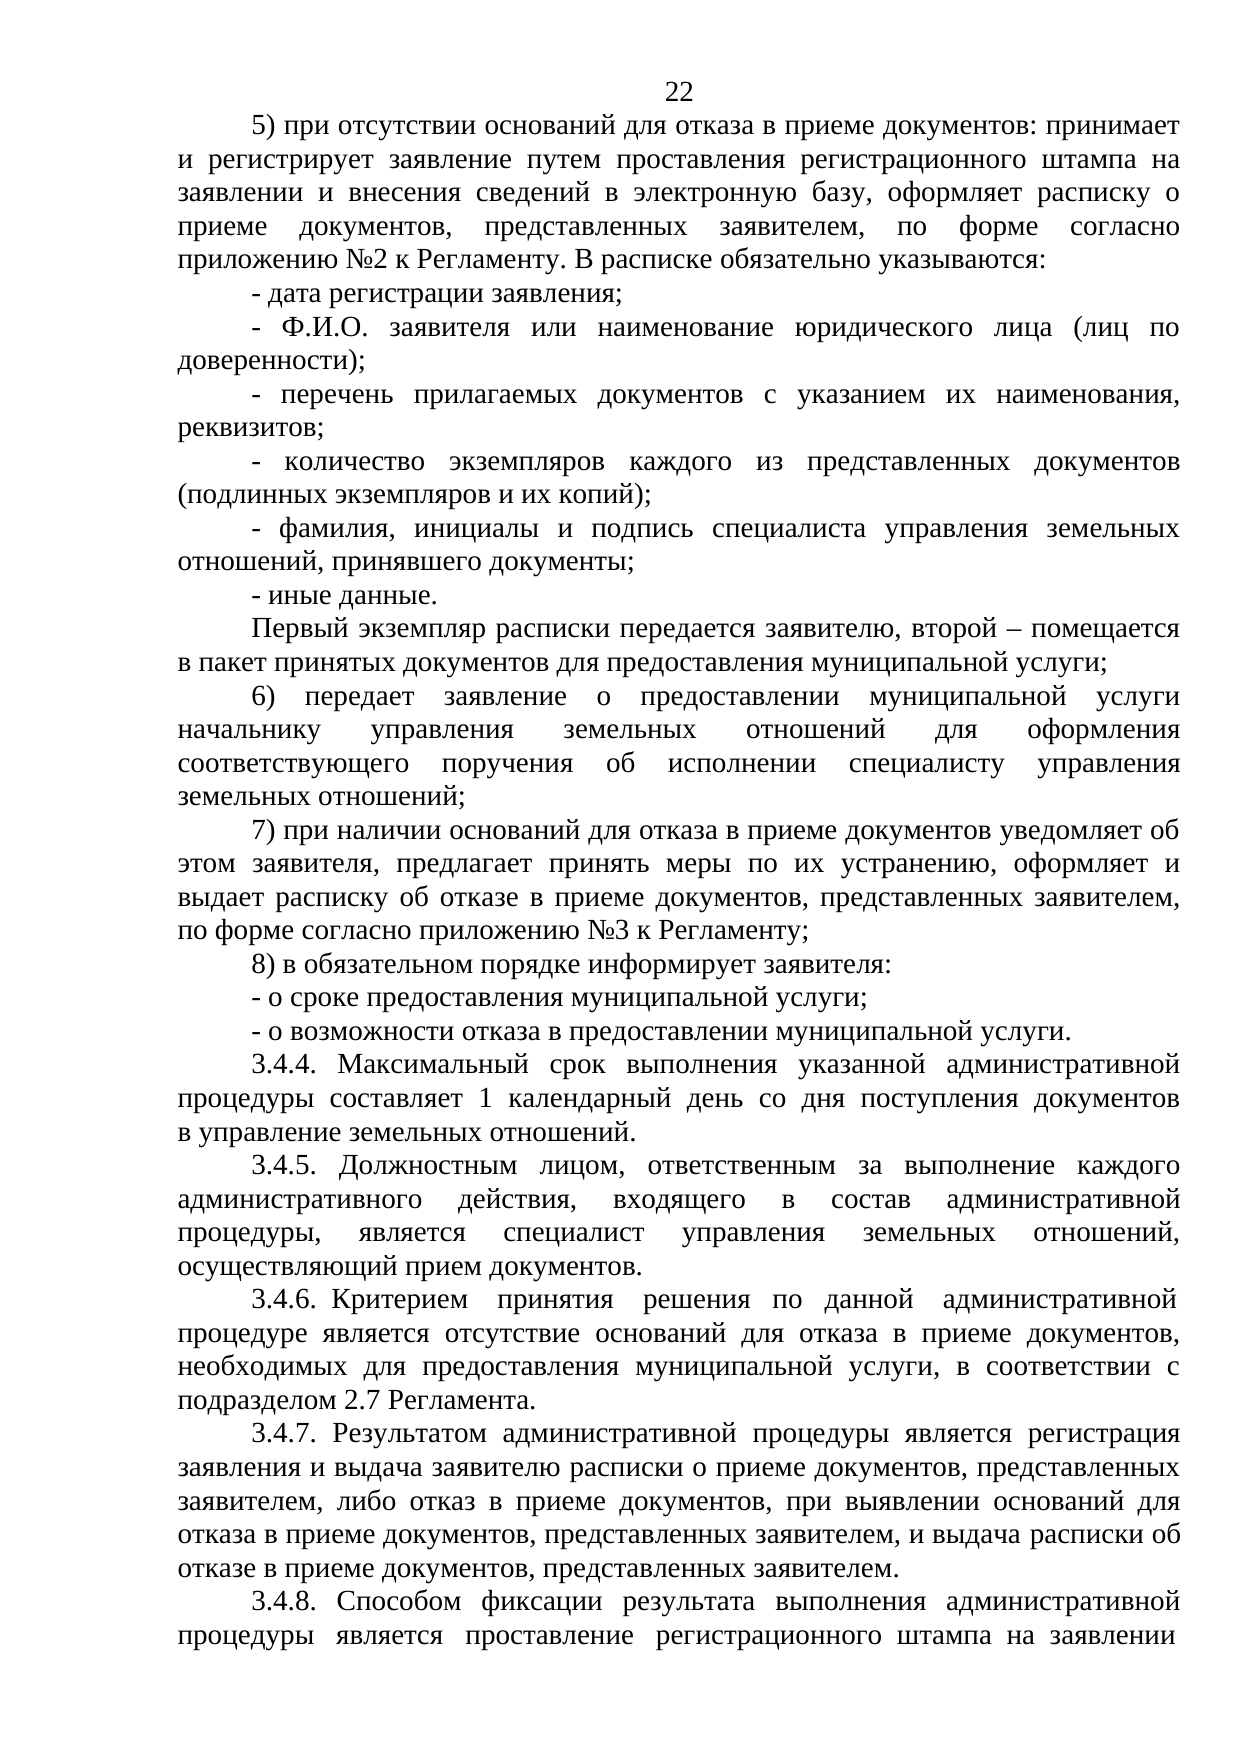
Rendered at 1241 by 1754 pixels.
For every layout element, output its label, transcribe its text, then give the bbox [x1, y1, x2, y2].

text 3.4.6. Критерием принятия решения по данной административной [177, 1281, 1181, 1315]
text - Ф.И.О. заявителя или наименование юридического лица (лиц по доверенности); [177, 309, 1181, 376]
text - иные данные. [177, 577, 1181, 611]
text 7) при наличии оснований для отказа в приеме документов уведомляет об этом заявителя, предлагает принять меры по их устранению, оформляет и выдает расписку об отказе в приеме документов, представленных заявителем, по форме согласно приложению №3 к Регламенту; [177, 812, 1181, 946]
text 3.4.8. Способом фиксации результата выполнения административной процедуры является проставление регистрационного штампа на заявлении [177, 1583, 1181, 1650]
text 8) в обязательном порядке информирует заявителя: [177, 946, 1181, 979]
text - перечень прилагаемых документов с указанием их наименования, реквизитов; [177, 376, 1181, 443]
text 3.4.7. Результатом административной процедуры является регистрация заявления и выдача заявителю расписки о приеме документов, представленных заявителем, либо отказ в приеме документов, при выявлении оснований для отказа в приеме документов, представленных заявителем, и выдача расписки об отказе в приеме документов, представленных заявителем. [177, 1416, 1181, 1583]
text 6) передает заявление о предоставлении муниципальной услуги начальнику управления земельных отношений для оформления соответствующего поручения об исполнении специалисту управления земельных отношений; [177, 678, 1181, 812]
text - количество экземпляров каждого из представленных документов (подлинных экземпляров и их копий); [177, 443, 1181, 510]
text 3.4.5. Должностным лицом, ответственным за выполнение каждого административного действия, входящего в состав административной процедуры, является специалист управления земельных отношений, осуществляющий прием документов. [177, 1147, 1181, 1281]
text процедуре является отсутствие оснований для отказа в приеме документов, необходимых для предоставления муниципальной услуги, в соответствии с подразделом 2.7 Регламента. [177, 1315, 1181, 1416]
text - дата регистрации заявления; [177, 275, 1181, 309]
text 5) при отсутствии оснований для отказа в приеме документов: принимает и регистрирует заявление путем проставления регистрационного штампа на заявлении и внесения сведений в электронную базу, оформляет расписку о приеме документов, представленных заявителем, по форме согласно приложению №2 к Регламенту. В расписке обязательно указываются: [177, 107, 1181, 275]
text 3.4.4. Максимальный срок выполнения указанной административной процедуры составляет 1 календарный день со дня поступления документов в управление земельных отношений. [177, 1047, 1181, 1147]
text Первый экземпляр расписки передается заявителю, второй – помещается в пакет принятых документов для предоставления муниципальной услуги; [177, 611, 1181, 678]
text - о возможности отказа в предоставлении муниципальной услуги. [177, 1013, 1181, 1047]
text - фамилия, инициалы и подпись специалиста управления земельных отношений, принявшего документы; [177, 510, 1181, 577]
text - о сроке предоставления муниципальной услуги; [177, 979, 1181, 1013]
